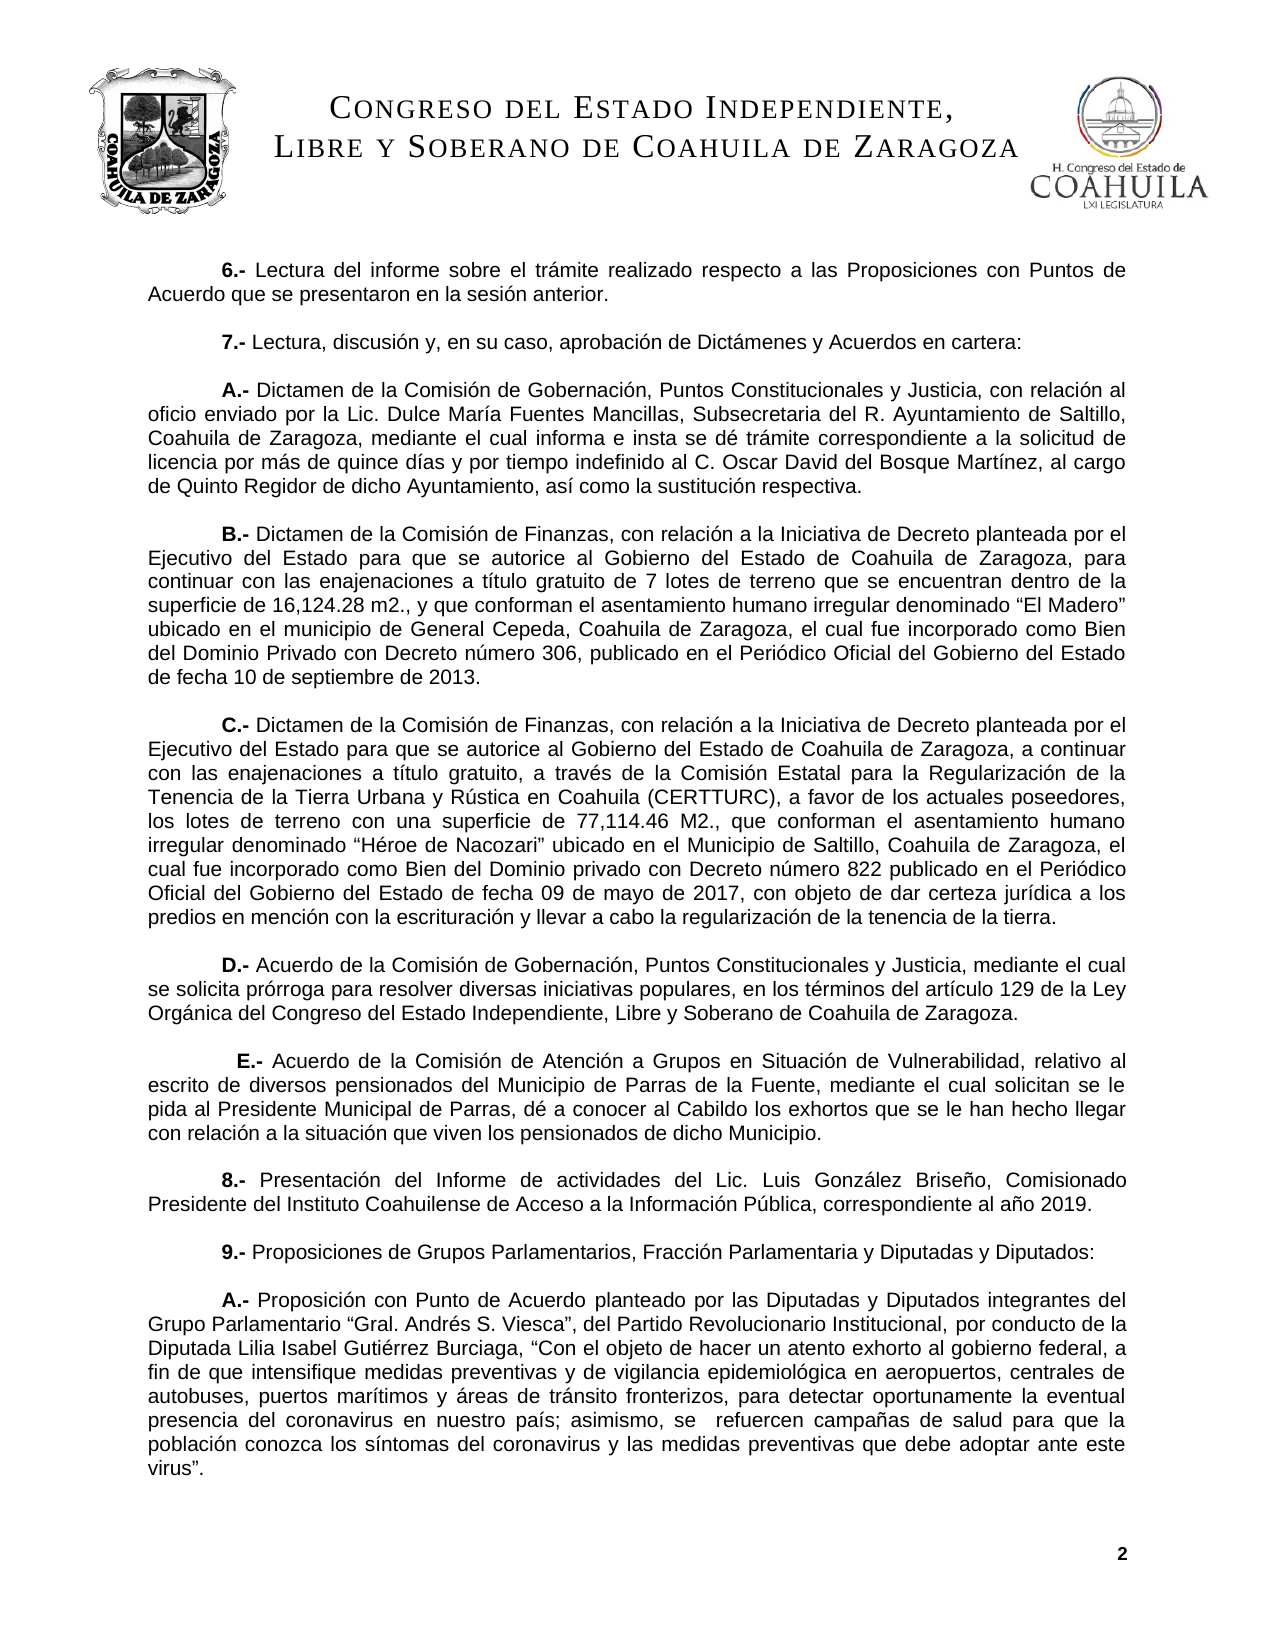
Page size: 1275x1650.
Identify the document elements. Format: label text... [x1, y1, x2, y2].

text B.- Dictamen de la Comisión de Finanzas, con relación a la Iniciativa de Decreto planteada por el Ejecutivo del Estado para que se autorice al Gobierno del Estado de Coahuila de Zaragoza, para continuar con las enajenaciones a título gratuito de 7 lotes de terreno que se encuentran dentro de la superficie de 16,124.28 m2., y que conforman el asentamiento humano irregular denominado “El Madero” ubicado en el municipio de General Cepeda, Coahuila de Zaragoza, el cual fue incorporado como Bien del Dominio Privado con Decreto número 306, publicado en el Periódico Oficial del Gobierno del Estado de fecha 10 de septiembre de 2013. [148, 521, 1127, 689]
text E.- Acuerdo de la Comisión de Atención a Grupos en Situación de Vulnerabilidad, relativo al escrito de diversos pensionados del Municipio de Parras de la Fuente, mediante el cual solicitan se le pida al Presidente Municipal de Parras, dé a conocer al Cabildo los exhortos que se le han hecho llegar con relación a la situación que viven los pensionados de dicho Municipio. [148, 1048, 1127, 1144]
text 6.- Lectura del informe sobre el trámite realizado respecto a las Proposiciones con Puntos de Acuerdo que se presentaron en la sesión anterior. [148, 258, 1127, 306]
picture [88, 68, 237, 214]
text 8.- Presentación del Informe de actividades del Lic. Luis González Briseño, Comisionado Presidente del Instituto Coahuilense de Acceso a la Información Pública, correspondiente al año 2019. [148, 1168, 1127, 1216]
text D.- Acuerdo de la Comisión de Gobernación, Puntos Constitucionales y Justicia, mediante el cual se solicita prórroga para resolver diversas iniciativas populares, en los términos del artículo 129 de la Ley Orgánica del Congreso del Estado Independiente, Libre y Soberano de Coahuila de Zaragoza. [148, 953, 1127, 1024]
text A.- Dictamen de la Comisión de Gobernación, Puntos Constitucionales y Justicia, con relación al oficio enviado por la Lic. Dulce María Fuentes Mancillas, Subsecretaria del R. Ayuntamiento de Saltillo, Coahuila de Zaragoza, mediante el cual informa e insta se dé trámite correspondiente a la solicitud de licencia por más de quince días y por tiempo indefinido al C. Oscar David del Bosque Martínez, al cargo de Quinto Regidor de dicho Ayuntamiento, así como la sustitución respectiva. [148, 378, 1127, 497]
text 9.- Proposiciones de Grupos Parlamentarios, Fracción Parlamentaria y Diputadas y Diputados: [148, 1240, 1127, 1264]
text 7.- Lectura, discusión y, en su caso, aprobación de Dictámenes y Acuerdos en cartera: [148, 330, 1127, 354]
text A.- Proposición con Punto de Acuerdo planteado por las Diputadas y Diputados integrantes del Grupo Parlamentario “Gral. Andrés S. Viesca”, del Partido Revolucionario Institucional, por conducto de la Diputada Lilia Isabel Gutiérrez Burciaga, “Con el objeto de hacer un atento exhorto al gobierno federal, a fin de que intensifique medidas preventivas y de vigilancia epidemiológica en aeropuertos, centrales de autobuses, puertos marítimos y áreas de tránsito fronterizos, para detectar oportunamente la eventual presencia del coronavirus en nuestro país; asimismo, se refuercen campañas de salud para que la población conozca los síntomas del coronavirus y las medidas preventivas que debe adoptar ante este virus”. [148, 1288, 1127, 1480]
text C.- Dictamen de la Comisión de Finanzas, con relación a la Iniciativa de Decreto planteada por el Ejecutivo del Estado para que se autorice al Gobierno del Estado de Coahuila de Zaragoza, a continuar con las enajenaciones a título gratuito, a través de la Comisión Estatal para la Regularización de la Tenencia de la Tierra Urbana y Rústica en Coahuila (CERTTURC), a favor de los actuales poseedores, los lotes de terreno con una superficie de 77,114.46 M2., que conforman el asentamiento humano irregular denominado “Héroe de Nacozari” ubicado en el Municipio de Saltillo, Coahuila de Zaragoza, el cual fue incorporado como Bien del Dominio privado con Decreto número 822 publicado en el Periódico Oficial del Gobierno del Estado de fecha 09 de mayo de 2017, con objeto de dar certeza jurídica a los predios en mención con la escrituración y llevar a cabo la regularización de la tenencia de la tierra. [148, 713, 1127, 929]
picture [1020, 70, 1214, 214]
